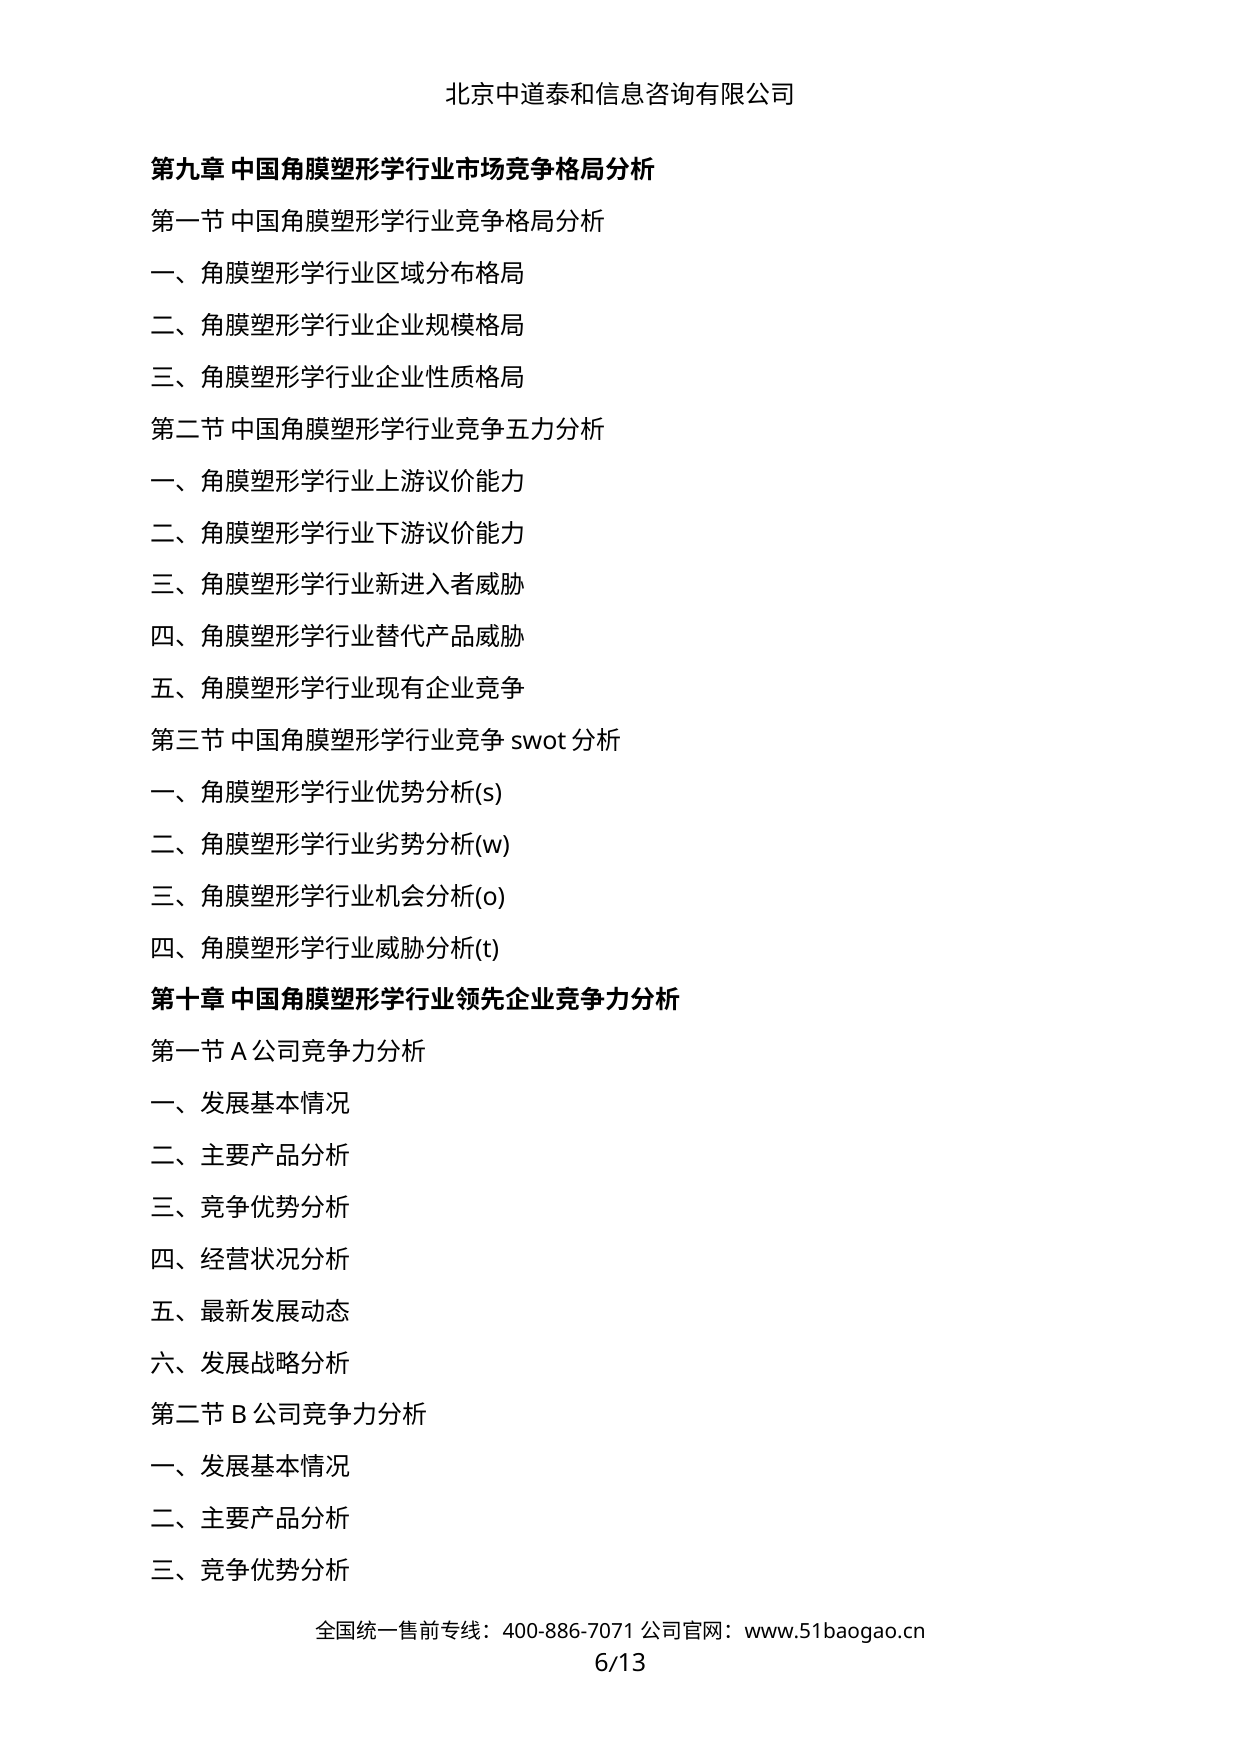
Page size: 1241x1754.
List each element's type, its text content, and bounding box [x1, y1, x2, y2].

text 五、最新发展动态 [150, 1291, 1090, 1327]
text 三、角膜塑形学行业机会分析(o) [150, 876, 1090, 912]
text 二、主要产品分析 [150, 1499, 1090, 1535]
text 二、主要产品分析 [150, 1136, 1090, 1172]
text 第二节 中国角膜塑形学行业竞争五力分析 [150, 409, 1090, 446]
text 五、角膜塑形学行业现有企业竞争 [150, 669, 1090, 705]
text 三、竞争优势分析 [150, 1551, 1090, 1587]
text 四、角膜塑形学行业替代产品威胁 [150, 617, 1090, 653]
text 第三节 中国角膜塑形学行业竞争swot分析 [150, 721, 1090, 757]
text 一、角膜塑形学行业上游议价能力 [150, 461, 1090, 497]
text 二、角膜塑形学行业下游议价能力 [150, 513, 1090, 549]
text 一、角膜塑形学行业区域分布格局 [150, 254, 1090, 290]
text 第二节 B公司竞争力分析 [150, 1395, 1090, 1431]
text 三、角膜塑形学行业新进入者威胁 [150, 565, 1090, 601]
text 第一节 A公司竞争力分析 [150, 1032, 1090, 1068]
text 六、发展战略分析 [150, 1343, 1090, 1379]
text 一、发展基本情况 [150, 1447, 1090, 1483]
text 一、角膜塑形学行业优势分析(s) [150, 772, 1090, 809]
text 第九章 中国角膜塑形学行业市场竞争格局分析 [150, 150, 1090, 186]
text 四、经营状况分析 [150, 1239, 1090, 1276]
text 二、角膜塑形学行业劣势分析(w) [150, 824, 1090, 861]
text 三、竞争优势分析 [150, 1187, 1090, 1224]
text 第一节 中国角膜塑形学行业竞争格局分析 [150, 202, 1090, 238]
text 一、发展基本情况 [150, 1084, 1090, 1120]
text 三、角膜塑形学行业企业性质格局 [150, 357, 1090, 394]
text 二、角膜塑形学行业企业规模格局 [150, 306, 1090, 342]
text 四、角膜塑形学行业威胁分析(t) [150, 928, 1090, 964]
text 第十章 中国角膜塑形学行业领先企业竞争力分析 [150, 980, 1090, 1016]
